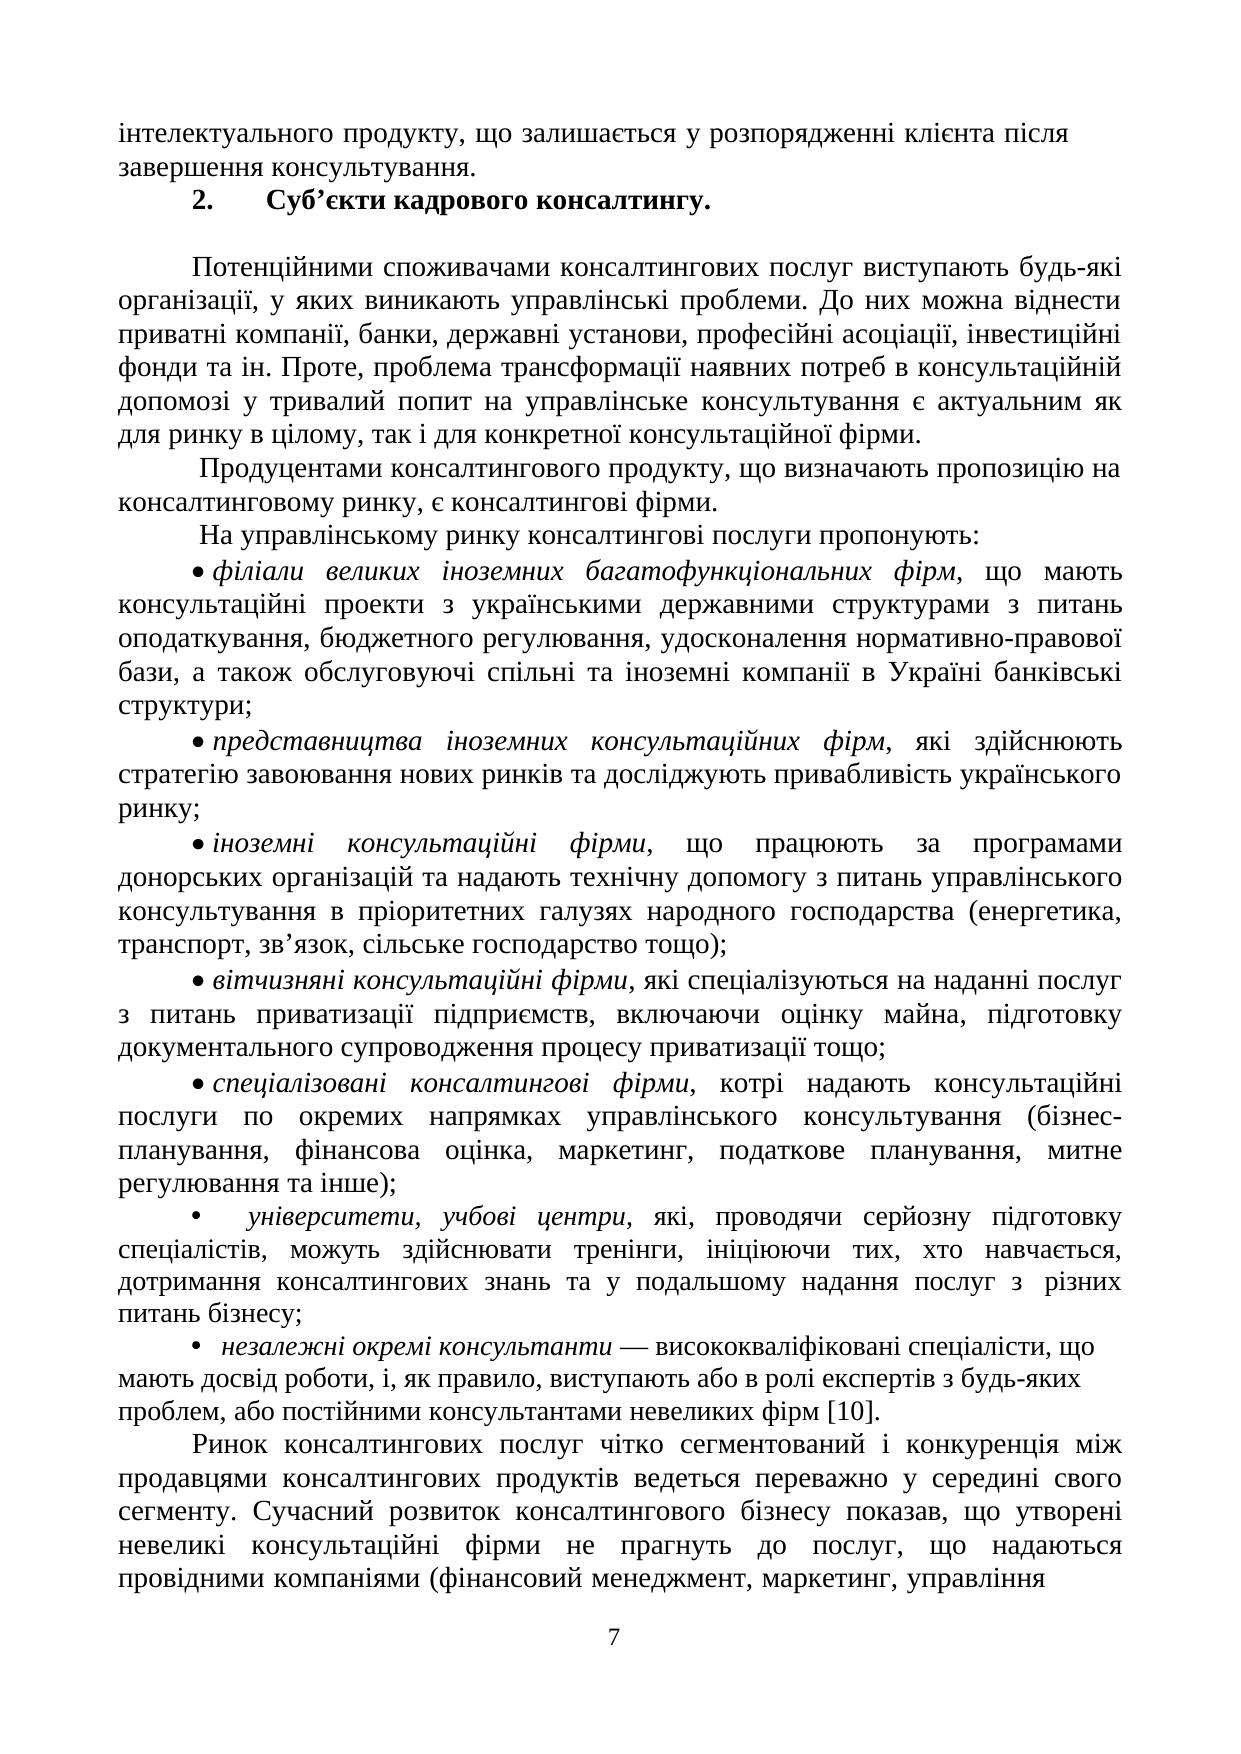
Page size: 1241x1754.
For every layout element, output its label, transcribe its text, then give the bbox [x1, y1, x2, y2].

picture [191, 1200, 211, 1226]
text університети, учбові центри, які, проводячи серйозну підготовку спеціалістів, можуть здійснювати тренінги, ініціюючи тих, хто навчається, дотримання консалтингових знань та у подальшому надання послуг з різних питань бізнесу; [118, 1199, 1122, 1329]
text вітчизняні консультаційні фірми, які спеціалізуються на наданні послуг з питань приватизації підприємств, включаючи оцінку майна, підготовку документального супроводження процесу приватизації тощо; [118, 962, 1122, 1063]
subtitle Суб’єкти кадрового консалтингу. [192, 182, 1157, 216]
text Потенційними споживачами консалтингових послуг виступають будь-які організації, у яких виникають управлінські проблеми. До них можна віднести приватні компанії, банки, державні установи, професійні асоціації, інвестиційні фонди та ін. Проте, проблема трансформації наявних потреб в консультаційній допомозі у тривалий попит на управлінське консультування є актуальним як для ринку в цілому, так і для конкретної консультаційної фірми. [118, 249, 1122, 450]
text іноземні консультаційні фірми, що працюють за програмами донорських організацій та надають технічну допомогу з питань управлінського консультування в пріоритетних галузях народного господарства (енергетика, транспорт, зв’язок, сільське господарство тощо); [118, 826, 1123, 960]
text філіали великих іноземних багатофункціональних фірм, що мають консультаційні проекти з українськими державними структурами з питань оподаткування, бюджетного регулювання, удосконалення нормативно-правової бази, а також обслуговуючі спільні та іноземні компанії в Україні банківські структури; [118, 553, 1123, 721]
text Продуцентами консалтингового продукту, що визначають пропозицію на консалтинговому ринку, є консалтингові фірми. [118, 450, 1122, 517]
text спеціалізовані консалтингові фірми, котрі надають консультаційні послуги по окремих напрямках управлінського консультування (бізнес- планування, фінансова оцінка, маркетинг, податкове планування, митне регулювання та інше); [118, 1065, 1122, 1199]
text незалежні окремі консультанти — висококваліфіковані спеціалісти, що мають досвід роботи, і, як правило, виступають або в ролі експертів з будь-яких проблем, або постійними консультантами невеликих фірм [10]. [118, 1329, 1097, 1426]
text інтелектуального продукту, що залишається у розпорядженні клієнта після завершення консультування. [118, 115, 1157, 182]
text На управлінському ринку консалтингові послуги пропонують: [199, 517, 1157, 551]
text представництва іноземних консультаційних фірм, які здійснюють стратегію завоювання нових ринків та досліджують привабливість українського ринку; [118, 723, 1122, 823]
picture [191, 1330, 211, 1356]
text Ринок консалтингових послуг чітко сегментований і конкуренція між продавцями консалтингових продуктів ведеться переважно у середині свого сегменту. Сучасний розвиток консалтингового бізнесу показав, що утворені невеликі консультаційні фірми не прагнуть до послуг, що надаються провідними компаніями (фінансовий менеджмент, маркетинг, управління [118, 1426, 1122, 1594]
